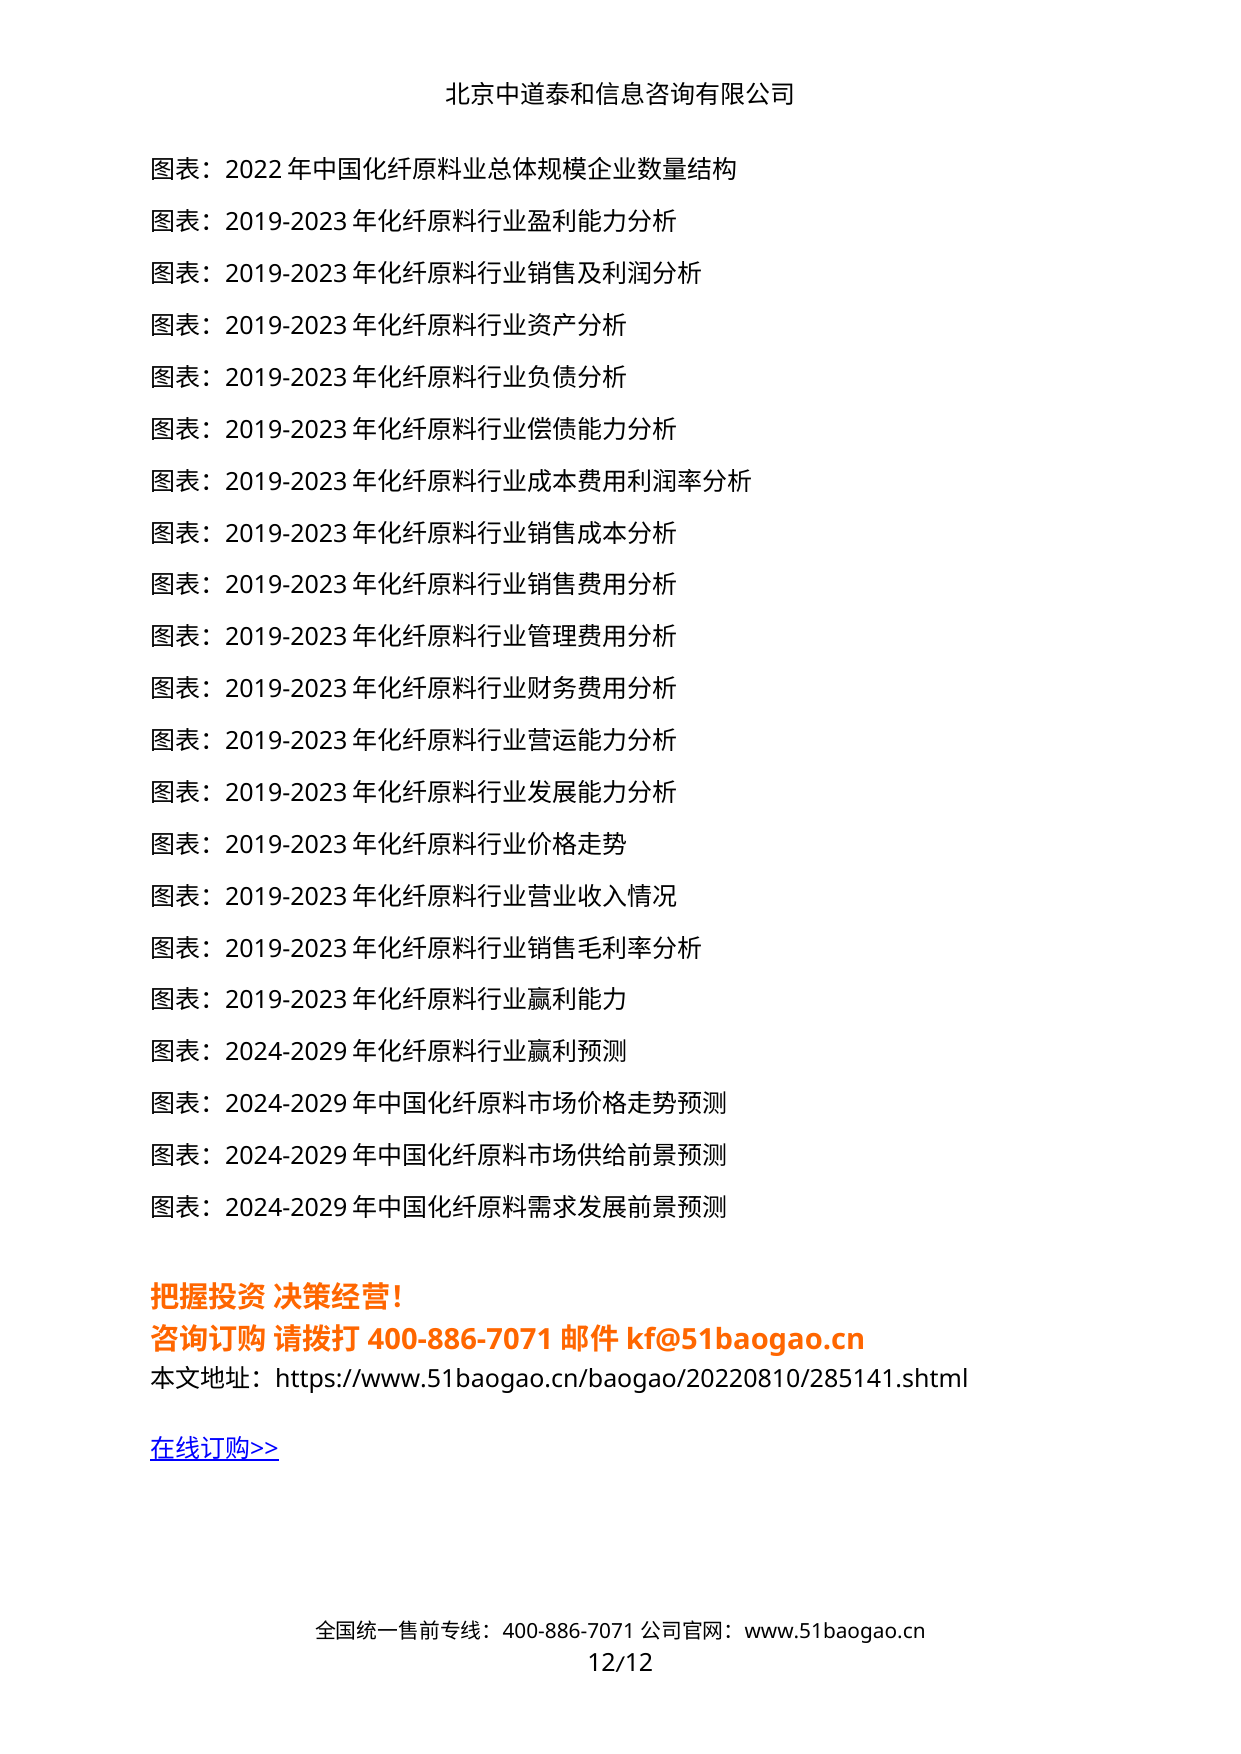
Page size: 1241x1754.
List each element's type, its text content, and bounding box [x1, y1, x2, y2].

text 图表：2019-2023年化纤原料行业成本费用利润率分析 [150, 461, 1090, 497]
text 图表：2019-2023年化纤原料行业价格走势 [150, 824, 1090, 861]
text 图表：2019-2023年化纤原料行业发展能力分析 [150, 772, 1090, 809]
text 图表：2019-2023年化纤原料行业销售及利润分析 [150, 254, 1090, 290]
text 图表：2019-2023年化纤原料行业营业收入情况 [150, 876, 1090, 912]
text 图表：2024-2029年中国化纤原料需求发展前景预测 [150, 1187, 1090, 1224]
text 图表：2019-2023年化纤原料行业管理费用分析 [150, 617, 1090, 653]
text 图表：2019-2023年化纤原料行业销售毛利率分析 [150, 928, 1090, 964]
text 图表：2019-2023年化纤原料行业财务费用分析 [150, 669, 1090, 705]
text 在线订购>> [150, 1394, 1090, 1465]
text 图表：2019-2023年化纤原料行业资产分析 [150, 306, 1090, 342]
text 图表：2019-2023年化纤原料行业营运能力分析 [150, 721, 1090, 757]
text 图表：2024-2029年化纤原料行业赢利预测 [150, 1032, 1090, 1068]
text 图表：2019-2023年化纤原料行业销售成本分析 [150, 513, 1090, 549]
text 图表：2019-2023年化纤原料行业偿债能力分析 [150, 409, 1090, 446]
text 图表：2022年中国化纤原料业总体规模企业数量结构 [150, 150, 1090, 186]
text 图表：2019-2023年化纤原料行业赢利能力 [150, 980, 1090, 1016]
text 图表：2019-2023年化纤原料行业销售费用分析 [150, 565, 1090, 601]
text 图表：2024-2029年中国化纤原料市场价格走势预测 [150, 1084, 1090, 1120]
text 图表：2019-2023年化纤原料行业负债分析 [150, 357, 1090, 394]
text 把握投资 决策经营！咨询订购 请拨打 400-886-7071 邮件 kf@51baogao.cn本文地址：https://www.51baogao.cn/baogao/20220810/285141.shtml [150, 1239, 1090, 1394]
text 图表：2024-2029年中国化纤原料市场供给前景预测 [150, 1136, 1090, 1172]
text 图表：2019-2023年化纤原料行业盈利能力分析 [150, 202, 1090, 238]
